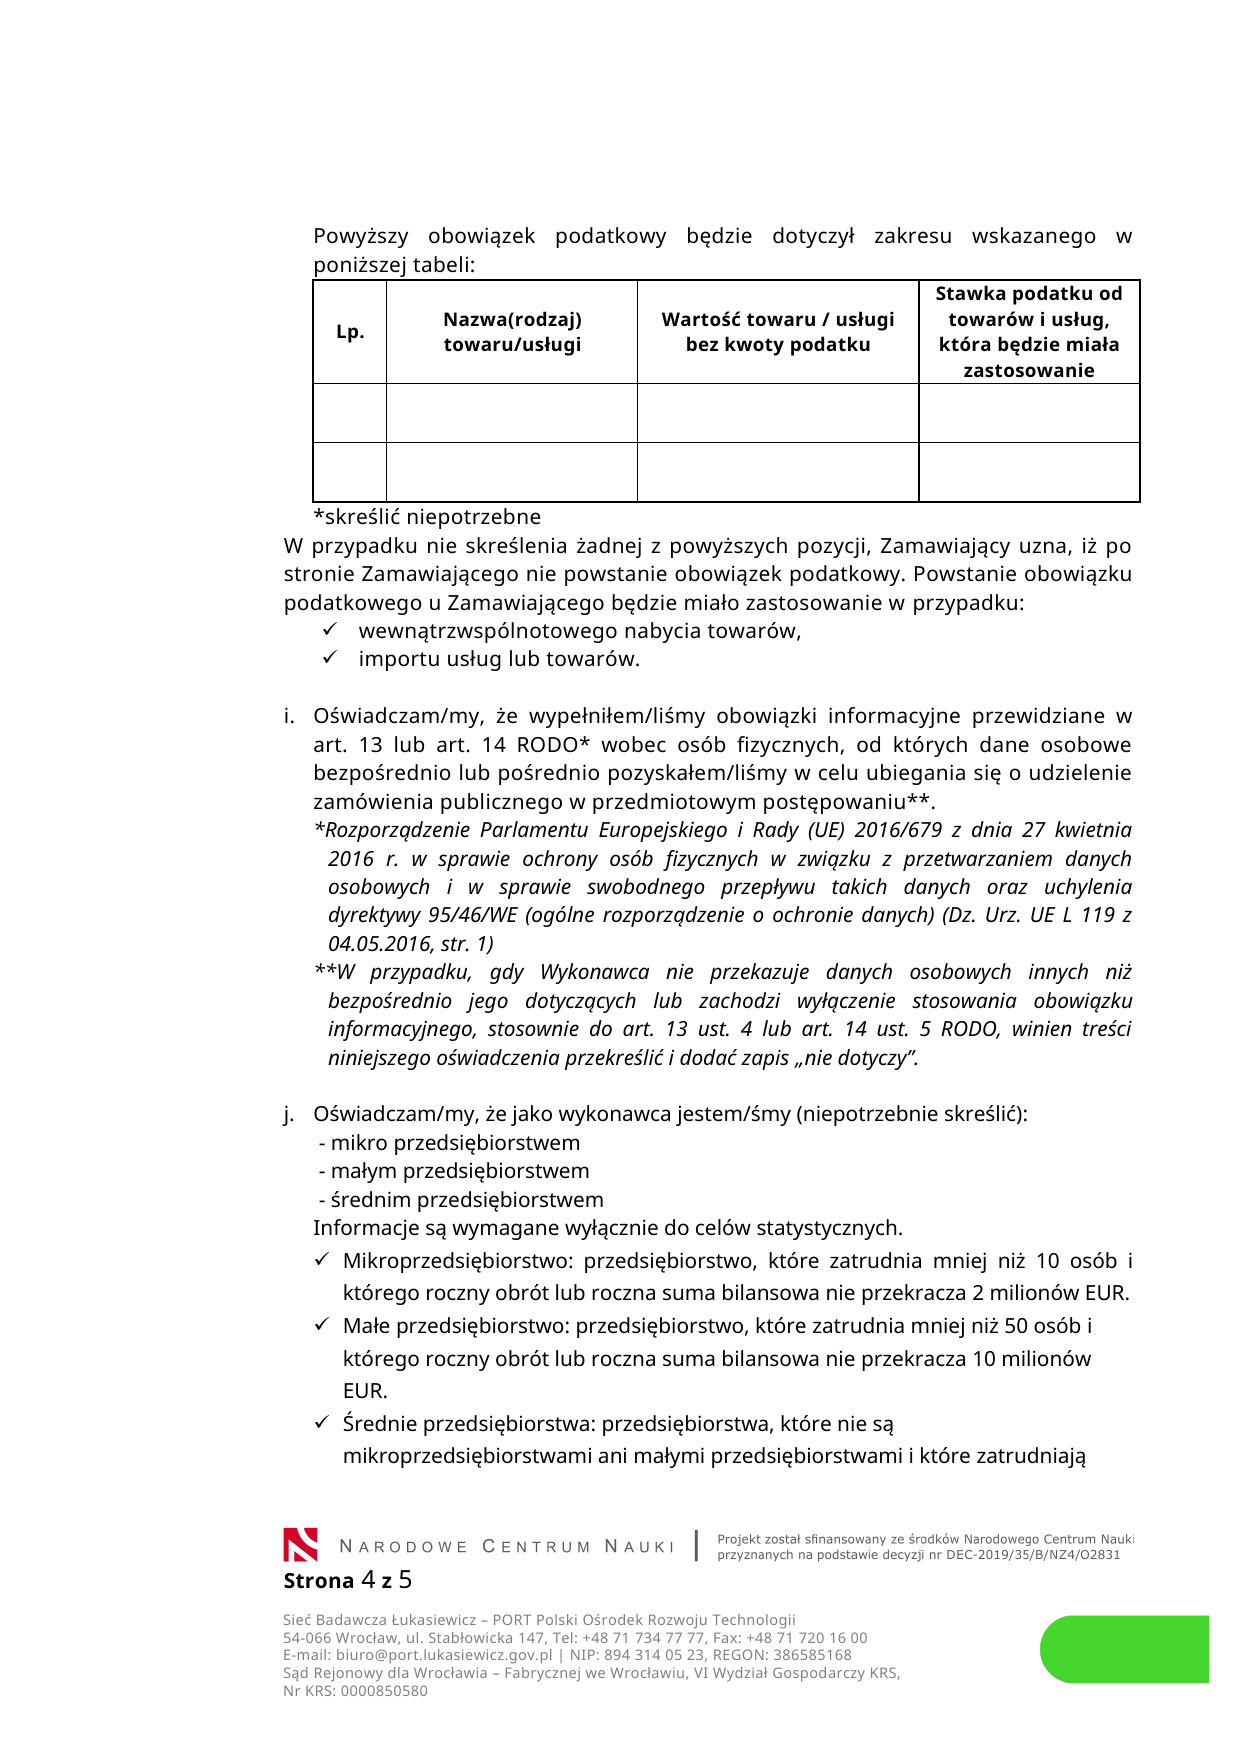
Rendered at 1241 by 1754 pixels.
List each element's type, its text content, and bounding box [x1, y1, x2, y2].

table_cell [314, 443, 386, 501]
list Oświadczam/my, że jako wykonawca jestem/śmy (niepotrzebnie skreślić): [283, 1099, 1134, 1128]
table_header Stawka podatku od towarów i usług, która będzie miała zastosowanie [920, 281, 1139, 383]
text Powyższy obowiązek podatkowy będzie dotyczył zakresu wskazanego w poniższej tabeli: [313, 222, 1134, 278]
table_cell [638, 443, 918, 501]
text Informacje są wymagane wyłącznie do celów statystycznych. [313, 1213, 1134, 1242]
table_header Wartość towaru / usługi bez kwoty podatku [638, 281, 918, 383]
text - małym przedsiębiorstwem [313, 1156, 1134, 1185]
list Mikroprzedsiębiorstwo: przedsiębiorstwo, które zatrudnia mniej niż 10 osób i którego roczny obrót lub roczna suma bilansowa nie przekracza 2 milionów EUR. [313, 1246, 1134, 1307]
table_cell [387, 443, 637, 501]
list Małe przedsiębiorstwo: przedsiębiorstwo, które zatrudnia mniej niż 50 osób i którego roczny obrót lub roczna suma bilansowa nie przekracza 10 milionów EUR. [313, 1311, 1134, 1405]
list Oświadczam/my, że wypełniłem/liśmy obowiązki informacyjne przewidziane w art. 13 lub art. 14 RODO* wobec osób fizycznych, od których dane osobowe bezpośrednio lub pośrednio pozyskałem/liśmy w celu ubiegania się o udzielenie zamówienia publicznego w przedmiotowym postępowaniu**. [283, 701, 1134, 815]
table_cell [314, 384, 386, 442]
text - mikro przedsiębiorstwem [313, 1128, 1134, 1156]
text W przypadku nie skreślenia żadnej z powyższych pozycji, Zamawiający uzna, iż po stronie Zamawiającego nie powstanie obowiązek podatkowy. Powstanie obowiązku podatkowego u Zamawiającego będzie miało zastosowanie w przypadku: [283, 531, 1134, 616]
table_cell [638, 384, 918, 442]
picture [283, 1527, 1134, 1562]
text **W przypadku, gdy Wykonawca nie przekazuje danych osobowych innych niż bezpośrednio jego dotyczących lub zachodzi wyłączenie stosowania obowiązku informacyjnego, stosownie do art. 13 ust. 4 lub art. 14 ust. 5 RODO, winien treści niniejszego oświadczenia przekreślić i dodać zapis „nie dotyczy”. [313, 957, 1134, 1071]
text *skreślić niepotrzebne [313, 503, 1134, 531]
table_cell [920, 443, 1139, 501]
list importu usług lub towarów. [321, 644, 1134, 673]
list wewnątrzwspólnotowego nabycia towarów, [321, 616, 1134, 644]
picture [1036, 1611, 1239, 1752]
text *Rozporządzenie Parlamentu Europejskiego i Rady (UE) 2016/679 z dnia 27 kwietnia 2016 r. w sprawie ochrony osób fizycznych w związku z przetwarzaniem danych osobowych i w sprawie swobodnego przepływu takich danych oraz uchylenia dyrektywy 95/46/WE (ogólne rozporządzenie o ochronie danych) (Dz. Urz. UE L 119 z 04.05.2016, str. 1) [313, 815, 1134, 957]
table_cell [387, 384, 637, 442]
table_header Lp. [314, 281, 386, 383]
table_cell [920, 384, 1139, 442]
table_header Nazwa(rodzaj) towaru/usługi [387, 281, 637, 383]
text - średnim przedsiębiorstwem [313, 1185, 1134, 1213]
